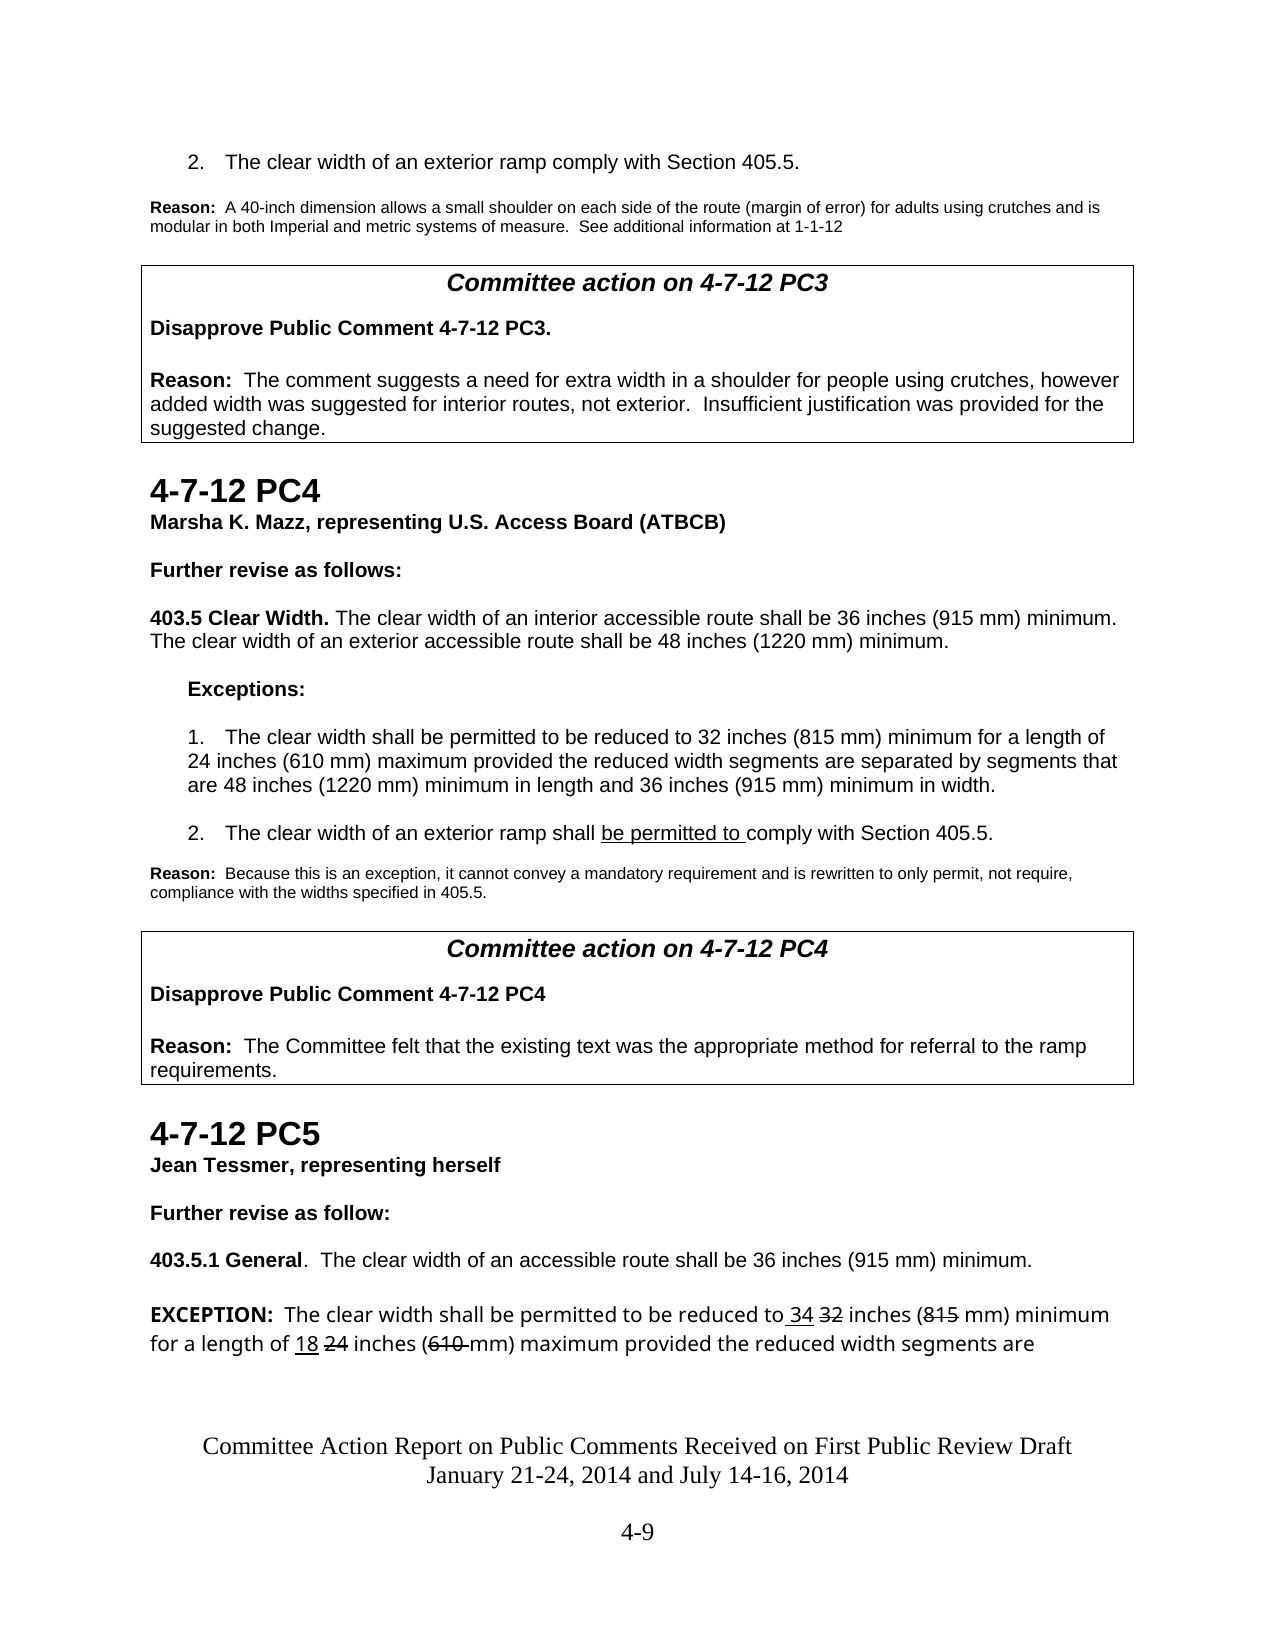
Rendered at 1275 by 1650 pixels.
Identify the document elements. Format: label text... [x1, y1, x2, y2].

text Reason: The comment suggests a need for extra width in a shoulder for people using crutches, however added width was suggested for interior routes, not exterior. Insufficient justification was provided for the suggested change. [142, 365, 1133, 442]
text 4-7-12 PC5 [150, 1114, 1125, 1152]
text Further revise as follows: [150, 557, 1125, 581]
text Disapprove Public Comment 4-7-12 PC3. [150, 316, 1125, 340]
text Committee action on 4-7-12 PC3 [142, 266, 1133, 297]
text 4-7-12 PC4 [150, 471, 1125, 509]
text Marsha K. Mazz, representing U.S. Access Board (ATBCB) [150, 509, 1125, 533]
text 403.5.1 General. The clear width of an accessible route shall be 36 inches (915 mm) minimum. [150, 1248, 1125, 1272]
text Reason: Because this is an exception, it cannot convey a mandatory requirement and is rewritten to only permit, not require, compliance with the widths specified in 405.5. [150, 864, 1125, 902]
text Reason: A 40-inch dimension allows a small shoulder on each side of the route (margin of error) for adults using crutches and is modular in both Imperial and metric systems of measure. See additional information at 1-1-12 [150, 198, 1125, 236]
text 2. The clear width of an exterior ramp comply with Section 405.5. [150, 150, 1125, 174]
text 2. The clear width of an exterior ramp shall be permitted to comply with Section 405.5. [150, 821, 1125, 845]
text Disapprove Public Comment 4-7-12 PC4 [150, 982, 1125, 1006]
text Further revise as follow: [150, 1200, 1125, 1224]
text Jean Tessmer, representing herself [150, 1152, 1125, 1176]
text Committee action on 4-7-12 PC4 [142, 932, 1133, 963]
text Exceptions: [187, 677, 1125, 701]
text 403.5 Clear Width. The clear width of an interior accessible route shall be 36 inches (915 mm) minimum. The clear width of an exterior accessible route shall be 48 inches (1220 mm) minimum. [150, 605, 1125, 653]
text Reason: The Committee felt that the existing text was the appropriate method for referral to the ramp requirements. [142, 1031, 1133, 1084]
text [150, 1301, 1125, 1357]
text 1. The clear width shall be permitted to be reduced to 32 inches (815 mm) minimum for a length of 24 inches (610 mm) maximum provided the reduced width segments are separated by segments that are 48 inches (1220 mm) minimum in length and 36 inches (915 mm) minimum in width. [187, 725, 1125, 797]
